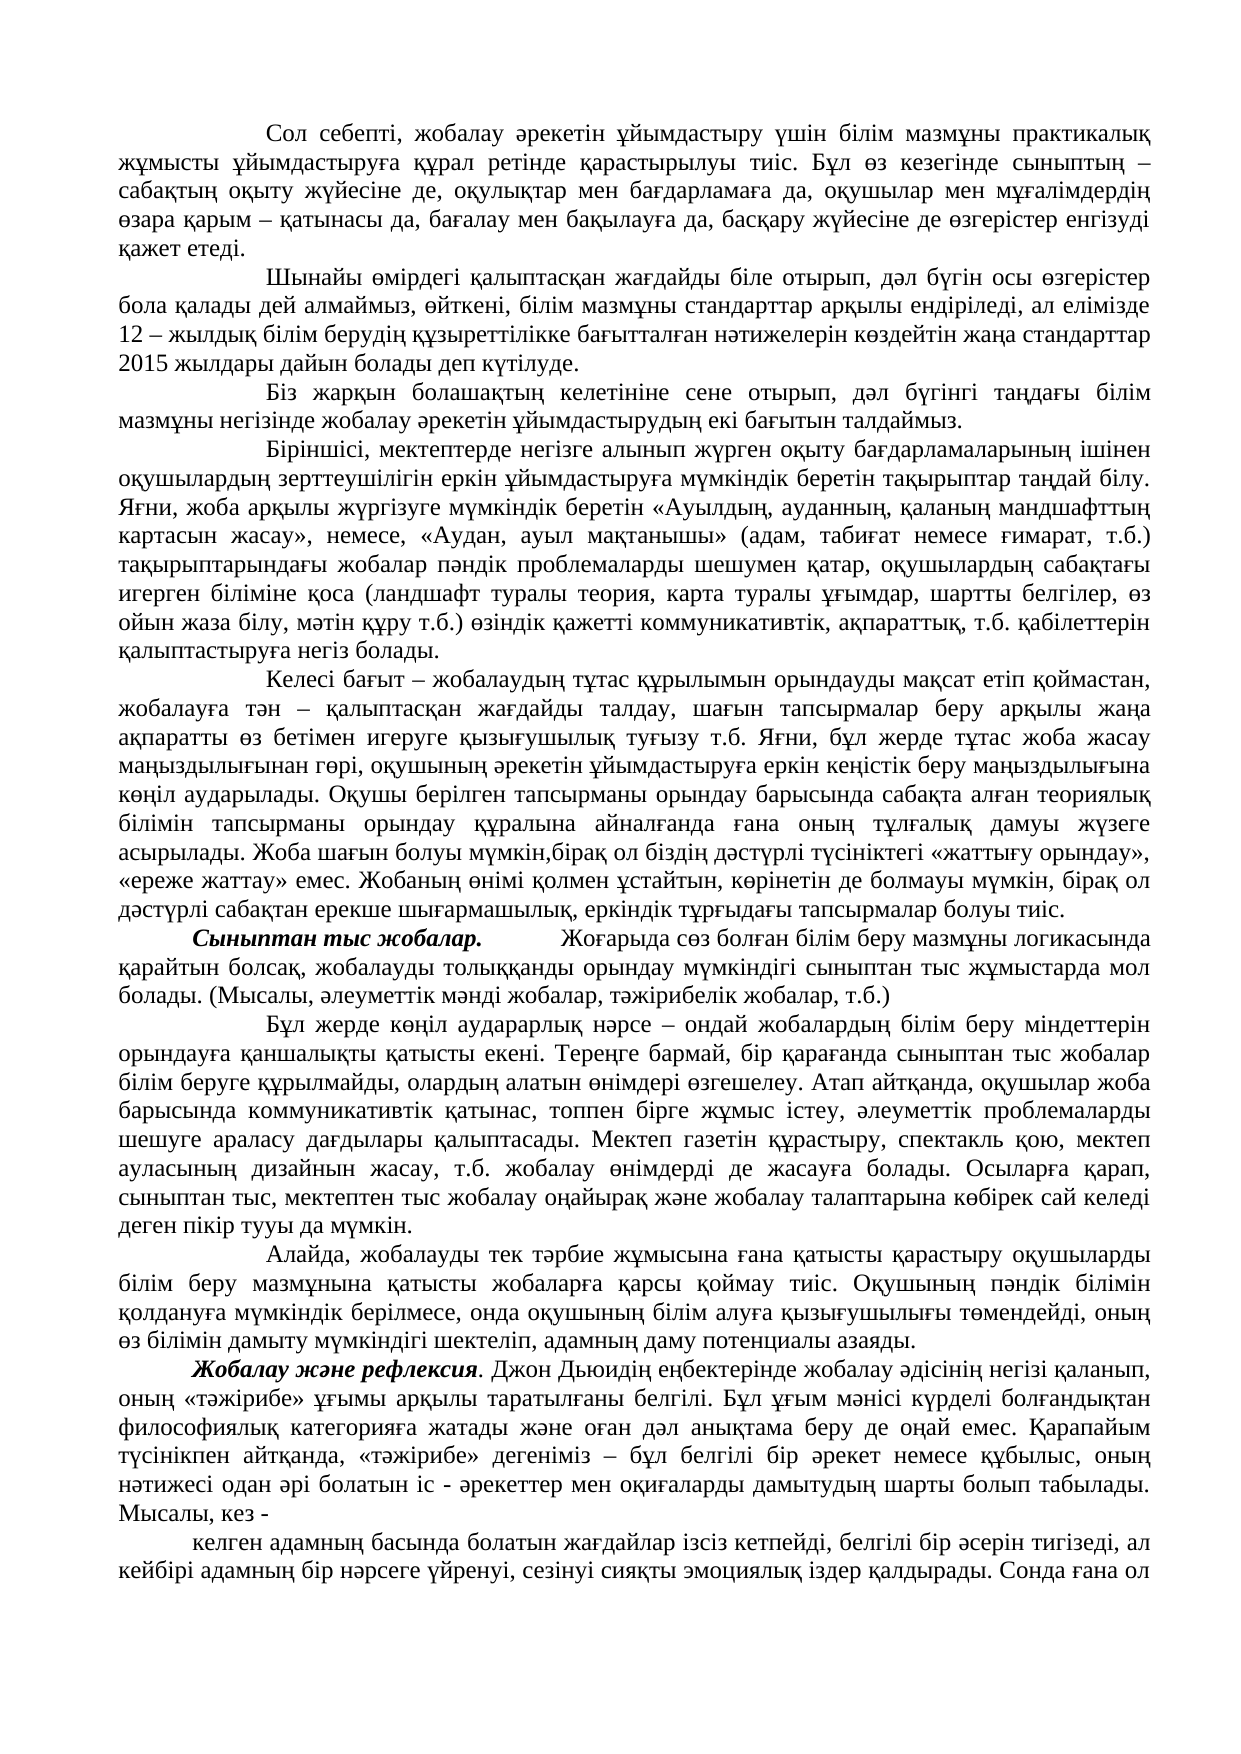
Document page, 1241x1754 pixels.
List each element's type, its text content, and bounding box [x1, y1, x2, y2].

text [118, 1527, 1152, 1584]
text Бұл жерде көңіл аударарлық нәрсе – ондай жобалардың білім беру міндеттерін орындауға қаншалықты қатысты екені. Тереңге бармай, бір қарағанда сыныптан тыс жобалар білім беруге құрылмайды, олардың алатын өнімдері өзгешелеу. Атап айтқанда, оқушылар жоба барысында коммуникативтік қатынас, топпен бірге жұмыс істеу, әлеуметтік проблемаларды шешуге араласу дағдылары қалыптасады. Мектеп газетін құрастыру, спектакль қою, мектеп ауласының дизайнын жасау, т.б. жобалау өнімдерді де жасауға болады. Осыларға қарап, сыныптан тыс, мектептен тыс жобалау оңайырақ және жобалау талаптарына көбірек сай келеді деген пікір тууы да мүмкін. [118, 1009, 1152, 1239]
text Сыныптан тыс жобалар. Жоғарыда сөз болған білім беру мазмұны логикасында қарайтын болсақ, жобалауды толыққанды орындау мүмкіндігі сыныптан тыс жұмыстарда мол болады. (Мысалы, әлеуметтік мәнді жобалар, тәжірибелік жобалар, т.б.) [118, 923, 1152, 1009]
text Алайда, жобалауды тек тәрбие жұмысына ғана қатысты қарастыру оқушыларды білім беру мазмұнына қатысты жобаларға қарсы қоймау тиіс. Оқушының пәндік білімін қолдануға мүмкіндік берілмесе, онда оқушының білім алуға қызығушылығы төмендейді, оның өз білімін дамыту мүмкіндігі шектеліп, адамның даму потенциалы азаяды. [118, 1239, 1152, 1354]
text Келесі бағыт – жобалаудың тұтас құрылымын орындауды мақсат етіп қоймастан, жобалауға тән – қалыптасқан жағдайды талдау, шағын тапсырмалар беру арқылы жаңа ақпаратты өз бетімен игеруге қызығушылық туғызу т.б. Яғни, бұл жерде тұтас жоба жасау маңыздылығынан гөрі, оқушының әрекетін ұйымдастыруға еркін кеңістік беру маңыздылығына көңіл аударылады. Оқушы берілген тапсырманы орындау барысында сабақта алған теориялық білімін тапсырманы орындау құралына айналғанда ғана оның тұлғалық дамуы жүзеге асырылады. Жоба шағын болуы мүмкін,бірақ ол біздің дәстүрлі түсініктегі «жаттығу орындау», «ереже жаттау» емес. Жобаның өнімі қолмен ұстайтын, көрінетін де болмауы мүмкін, бірақ ол дәстүрлі сабақтан ерекше шығармашылық, еркіндік тұрғыдағы тапсырмалар болуы тиіс. [118, 664, 1152, 923]
text Біз жарқын болашақтың келетініне сене отырып, дәл бүгінгі таңдағы білім мазмұны негізінде жобалау әрекетін ұйымдастырудың екі бағытын талдаймыз. [118, 377, 1152, 434]
text Сол себепті, жобалау әрекетін ұйымдастыру үшін білім мазмұны практикалық жұмысты ұйымдастыруға құрал ретінде қарастырылуы тиіс. Бұл өз кезегінде сыныптың – сабақтың оқыту жүйесіне де, оқулықтар мен бағдарламаға да, оқушылар мен мұғалімдердің өзара қарым – қатынасы да, бағалау мен бақылауға да, басқару жүйесіне де өзгерістер енгізуді қажет етеді. [118, 118, 1152, 262]
text Біріншісі, мектептерде негізге алынып жүрген оқыту бағдарламаларының ішінен оқушылардың зерттеушілігін еркін ұйымдастыруға мүмкіндік беретін тақырыптар таңдай білу. Яғни, жоба арқылы жүргізуге мүмкіндік беретін «Ауылдың, ауданның, қаланың мандшафттың картасын жасау», немесе, «Аудан, ауыл мақтанышы» (адам, табиғат немесе ғимарат, т.б.) тақырыптарындағы жобалар пәндік проблемаларды шешумен қатар, оқушылардың сабақтағы игерген біліміне қоса (ландшафт туралы теория, карта туралы ұғымдар, шартты белгілер, өз ойын жаза білу, мәтін құру т.б.) өзіндік қажетті коммуникативтік, ақпараттық, т.б. қабілеттерін қалыптастыруға негіз болады. [118, 434, 1152, 664]
text Шынайы өмірдегі қалыптасқан жағдайды біле отырып, дәл бүгін осы өзгерістер бола қалады дей алмаймыз, өйткені, білім мазмұны стандарттар арқылы ендіріледі, ал елімізде 12 – жылдық білім берудің құзыреттілікке бағытталған нәтижелерін көздейтін жаңа стандарттар 2015 жылдары дайын болады деп күтілуде. [118, 262, 1152, 377]
text Жобалау және рефлексия. Джон Дьюидің еңбектерінде жобалау әдісінің негізі қаланып, оның «тәжірибе» ұғымы арқылы таратылғаны белгілі. Бұл ұғым мәнісі күрделі болғандықтан философиялық категорияға жатады және оған дәл анықтама беру де оңай емес. Қарапайым түсінікпен айтқанда, «тәжірибе» дегеніміз – бұл белгілі бір әрекет немесе құбылыс, оның нәтижесі одан әрі болатын іс - әрекеттер мен оқиғаларды дамытудың шарты болып табылады. Мысалы, кез - [118, 1354, 1152, 1527]
